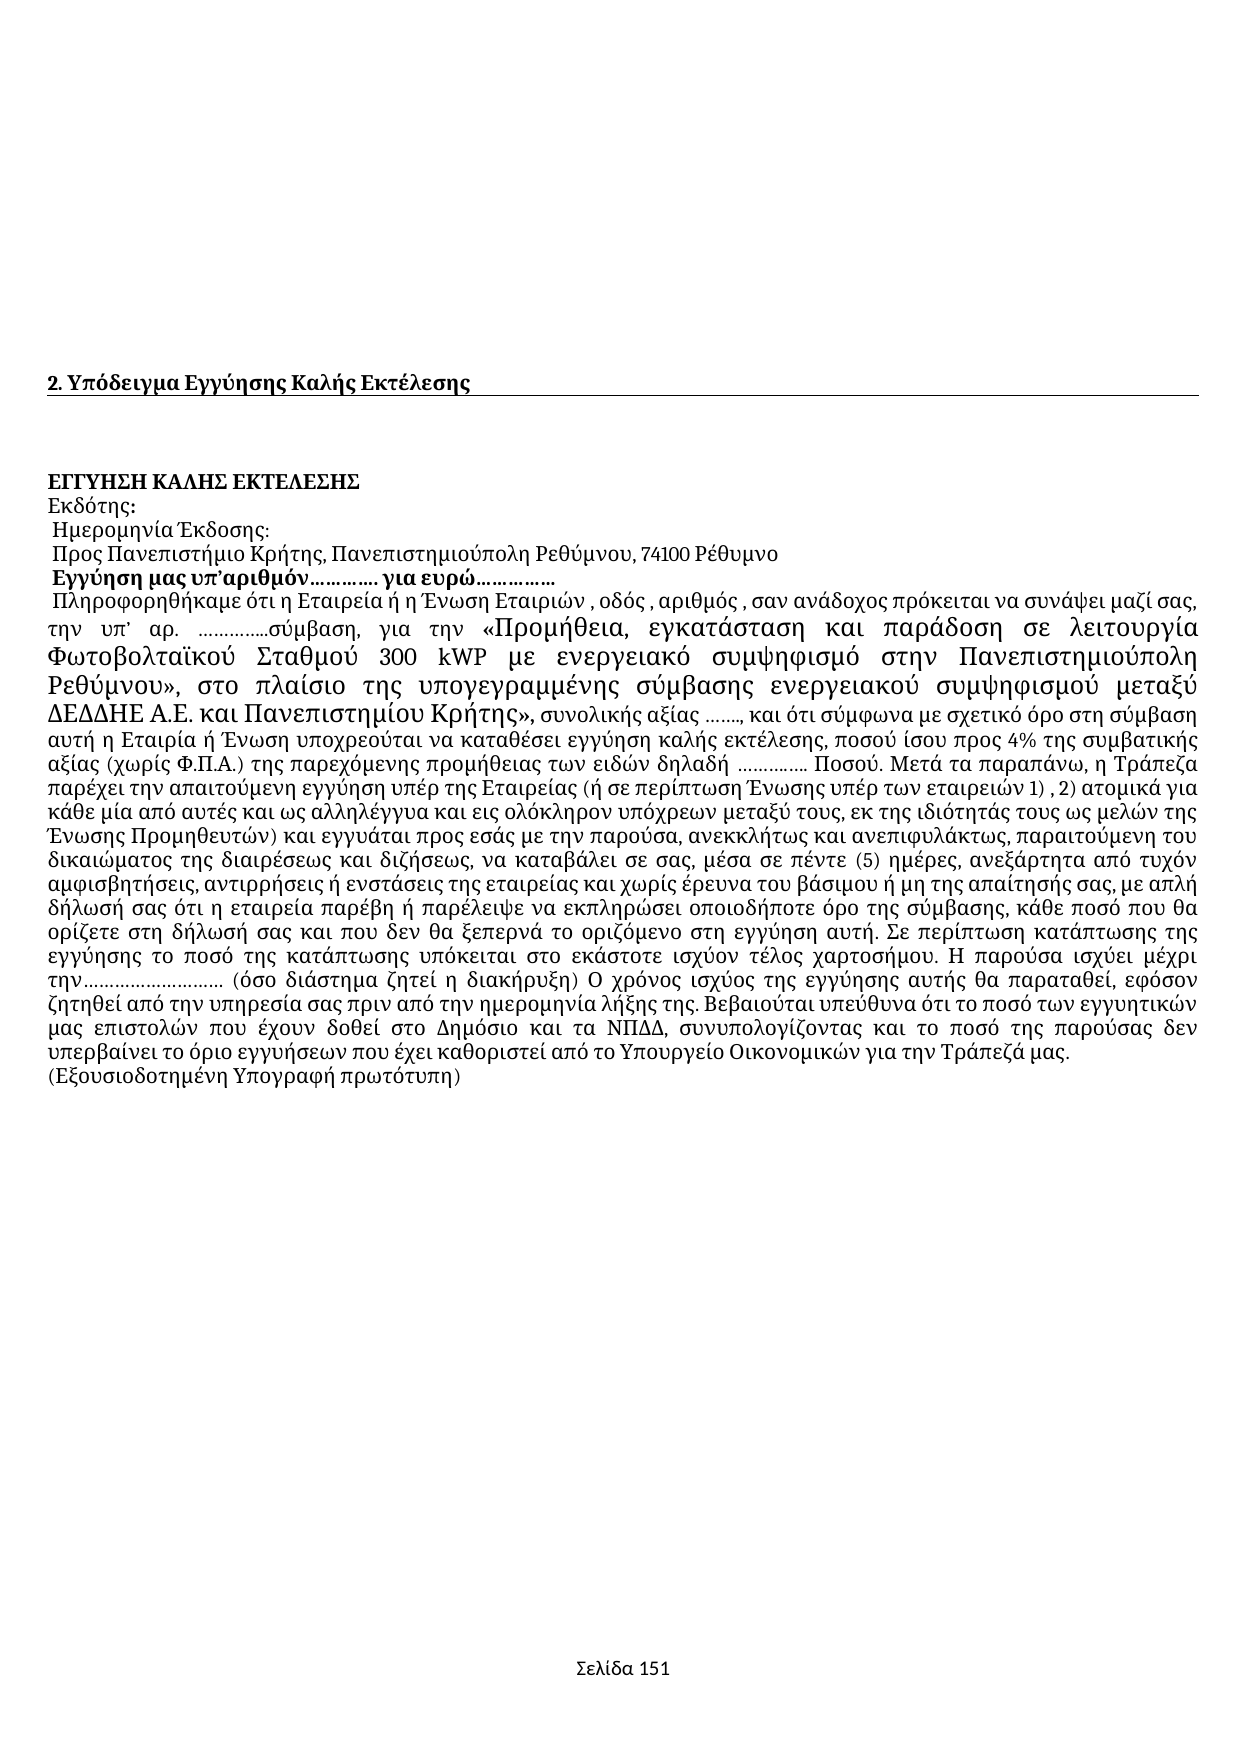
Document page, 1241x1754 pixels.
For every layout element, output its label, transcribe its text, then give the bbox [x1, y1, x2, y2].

text ΕΓΓΥΗΣΗ ΚΑΛΗΣ ΕΚΤΕΛΕΣΗΣ [47, 470, 1199, 494]
text Εκδότης: [47, 494, 1199, 518]
text (Εξουσιοδοτημένη Υπογραφή πρωτότυπη) [47, 1064, 1199, 1088]
text Εγγύηση μας υπ’αριθμόν…………. για ευρώ…………… [47, 566, 1199, 590]
text Προς Πανεπιστήμιο Κρήτης, Πανεπιστημιούπολη Ρεθύμνου, 74100 Ρέθυμνο [47, 542, 1199, 566]
text Πληροφορηθήκαμε ότι η Εταιρεία ή η Ένωση Εταιριών , οδός , αριθμός , σαν ανάδοχος πρόκειται να συνάψει μαζί σας, την υπ’ αρ. …………..σύμβαση, για την «Προμήθεια, εγκατάσταση και παράδοση σε λειτουργία Φωτοβολταϊκού Σταθμού 300 kWP με ενεργειακό συμψηφισμό στην Πανεπιστημιούπολη Ρεθύμνου», στο πλαίσιο της υπογεγραμμένης σύμβασης ενεργειακού συμψηφισμού μεταξύ ΔΕΔΔΗΕ Α.Ε. και Πανεπιστημίου Κρήτης», συνολικής αξίας ……., και ότι σύμφωνα με σχετικό όρο στη σύμβαση αυτή η Εταιρία ή Ένωση υποχρεούται να καταθέσει εγγύηση καλής εκτέλεσης, ποσού ίσου προς 4% της συμβατικής αξίας (χωρίς Φ.Π.Α.) της παρεχόμενης προμήθειας των ειδών δηλαδή ……….…. Ποσού. Μετά τα παραπάνω, η Τράπεζα παρέχει την απαιτούμενη εγγύηση υπέρ της Εταιρείας (ή σε περίπτωση Ένωσης υπέρ των εταιρειών 1) , 2) ατομικά για κάθε μία από αυτές και ως αλληλέγγυα και εις ολόκληρον υπόχρεων μεταξύ τους, εκ της ιδιότητάς τους ως μελών της Ένωσης Προμηθευτών) και εγγυάται προς εσάς με την παρούσα, ανεκκλήτως και ανεπιφυλάκτως, παραιτούμενη του δικαιώματος της διαιρέσεως και διζήσεως, να καταβάλει σε σας, μέσα σε πέντε (5) ημέρες, ανεξάρτητα από τυχόν αμφισβητήσεις, αντιρρήσεις ή ενστάσεις της εταιρείας και χωρίς έρευνα του βάσιμου ή μη της απαίτησής σας, με απλή δήλωσή σας ότι η εταιρεία παρέβη ή παρέλειψε να εκπληρώσει οποιοδήποτε όρο της σύμβασης, κάθε ποσό που θα ορίζετε στη δήλωσή σας και που δεν θα ξεπερνά το οριζόμενο στη εγγύηση αυτή. Σε περίπτωση κατάπτωσης της εγγύησης το ποσό της κατάπτωσης υπόκειται στο εκάστοτε ισχύον τέλος χαρτοσήμου. Η παρούσα ισχύει μέχρι την……………………… (όσο διάστημα ζητεί η διακήρυξη) Ο χρόνος ισχύος της εγγύησης αυτής θα παραταθεί, εφόσον ζητηθεί από την υπηρεσία σας πριν από την ημερομηνία λήξης της. Βεβαιούται υπεύθυνα ότι το ποσό των εγγυητικών μας επιστολών που έχουν δοθεί στο Δημόσιο και τα ΝΠΔΔ, συνυπολογίζοντας και το ποσό της παρούσας δεν υπερβαίνει το όριο εγγυήσεων που έχει καθοριστεί από το Υπουργείο Οικονομικών για την Τράπεζά μας. [47, 590, 1199, 1064]
text Ημερομηνία Έκδοσης: [47, 518, 1199, 542]
text 2. Υπόδειγμα Εγγύησης Καλής Εκτέλεσης [47, 371, 1199, 395]
